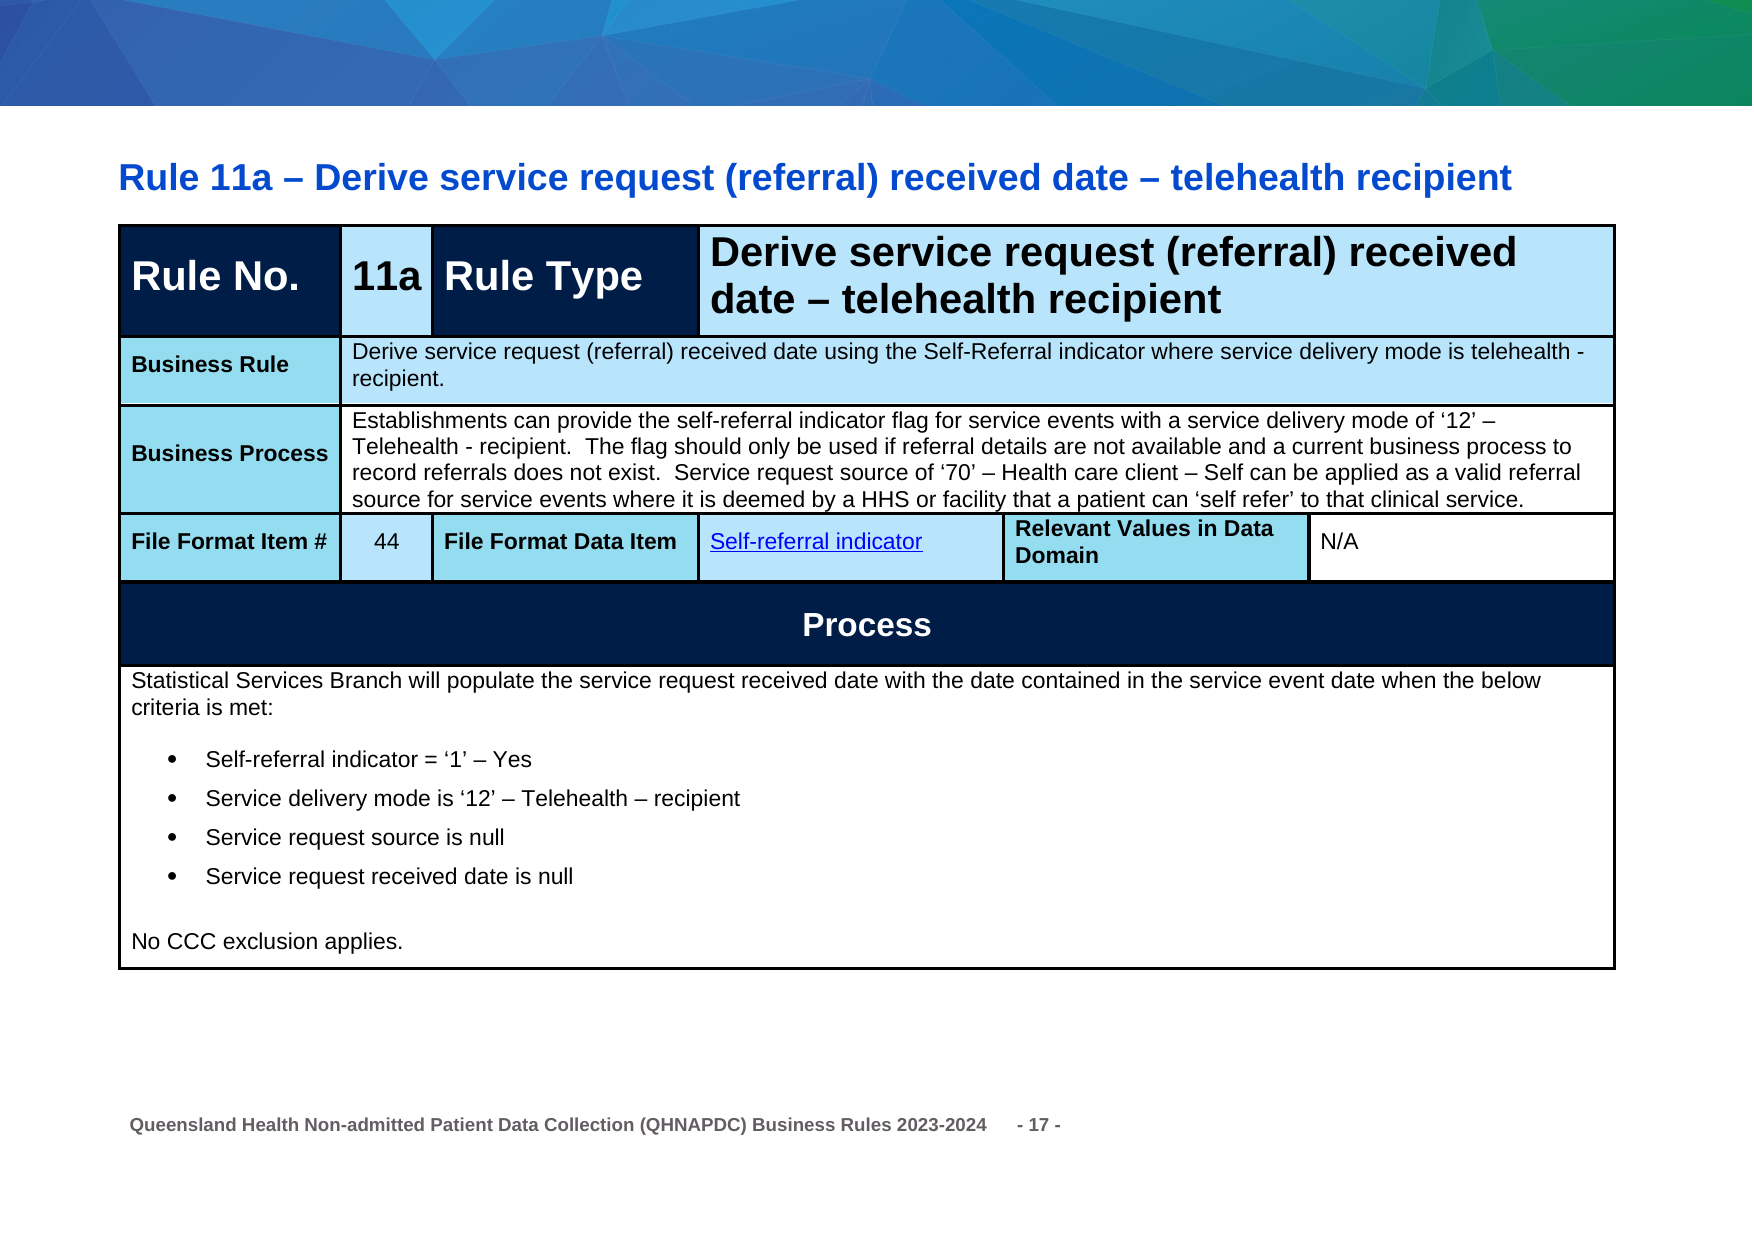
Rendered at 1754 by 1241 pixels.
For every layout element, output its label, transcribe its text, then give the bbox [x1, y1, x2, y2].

table_cell File Format Data Item [434, 515, 697, 580]
table_cell Process [121, 584, 1613, 664]
table_header 11a [342, 227, 431, 335]
table_cell Relevant Values in Data Domain [1005, 515, 1307, 580]
table_header Rule Type [434, 227, 697, 335]
table_cell N/A [1311, 515, 1613, 580]
subtitle Rule 11a – Derive service request (referral) received date – telehealth recipient [118, 156, 1636, 199]
table_cell Statistical Services Branch will populate the service request received date with the date contained in the service event date when the below criteria is met: Self-referral indicator = ‘1’ – Yes Service delivery mode is ‘12’ – Telehealth – recipient Service request source is null Service request received date is null No CCC exclusion applies. [121, 667, 1613, 967]
table_cell Self-referral indicator [700, 515, 1002, 580]
table_header Derive service request (referral) received date – telehealth recipient [700, 227, 1613, 335]
table_cell Business Rule [121, 338, 339, 403]
table_cell Business Process [121, 407, 339, 512]
table_header Rule No. [121, 227, 339, 335]
table_cell Derive service request (referral) received date using the Self-Referral indicator where service delivery mode is telehealth - recipient. [342, 338, 1613, 403]
picture [0, 0, 1752, 106]
table_cell Establishments can provide the self-referral indicator flag for service events with a service delivery mode of ‘12’ – Telehealth - recipient. The flag should only be used if referral details are not available and a current business process to record referrals does not exist. Service request source of ‘70’ – Health care client – Self can be applied as a valid referral source for service events where it is deemed by a HHS or facility that a patient can ‘self refer’ to that clinical service. [342, 407, 1613, 512]
table_cell File Format Item # [121, 515, 339, 580]
table_cell 44 [342, 515, 431, 580]
